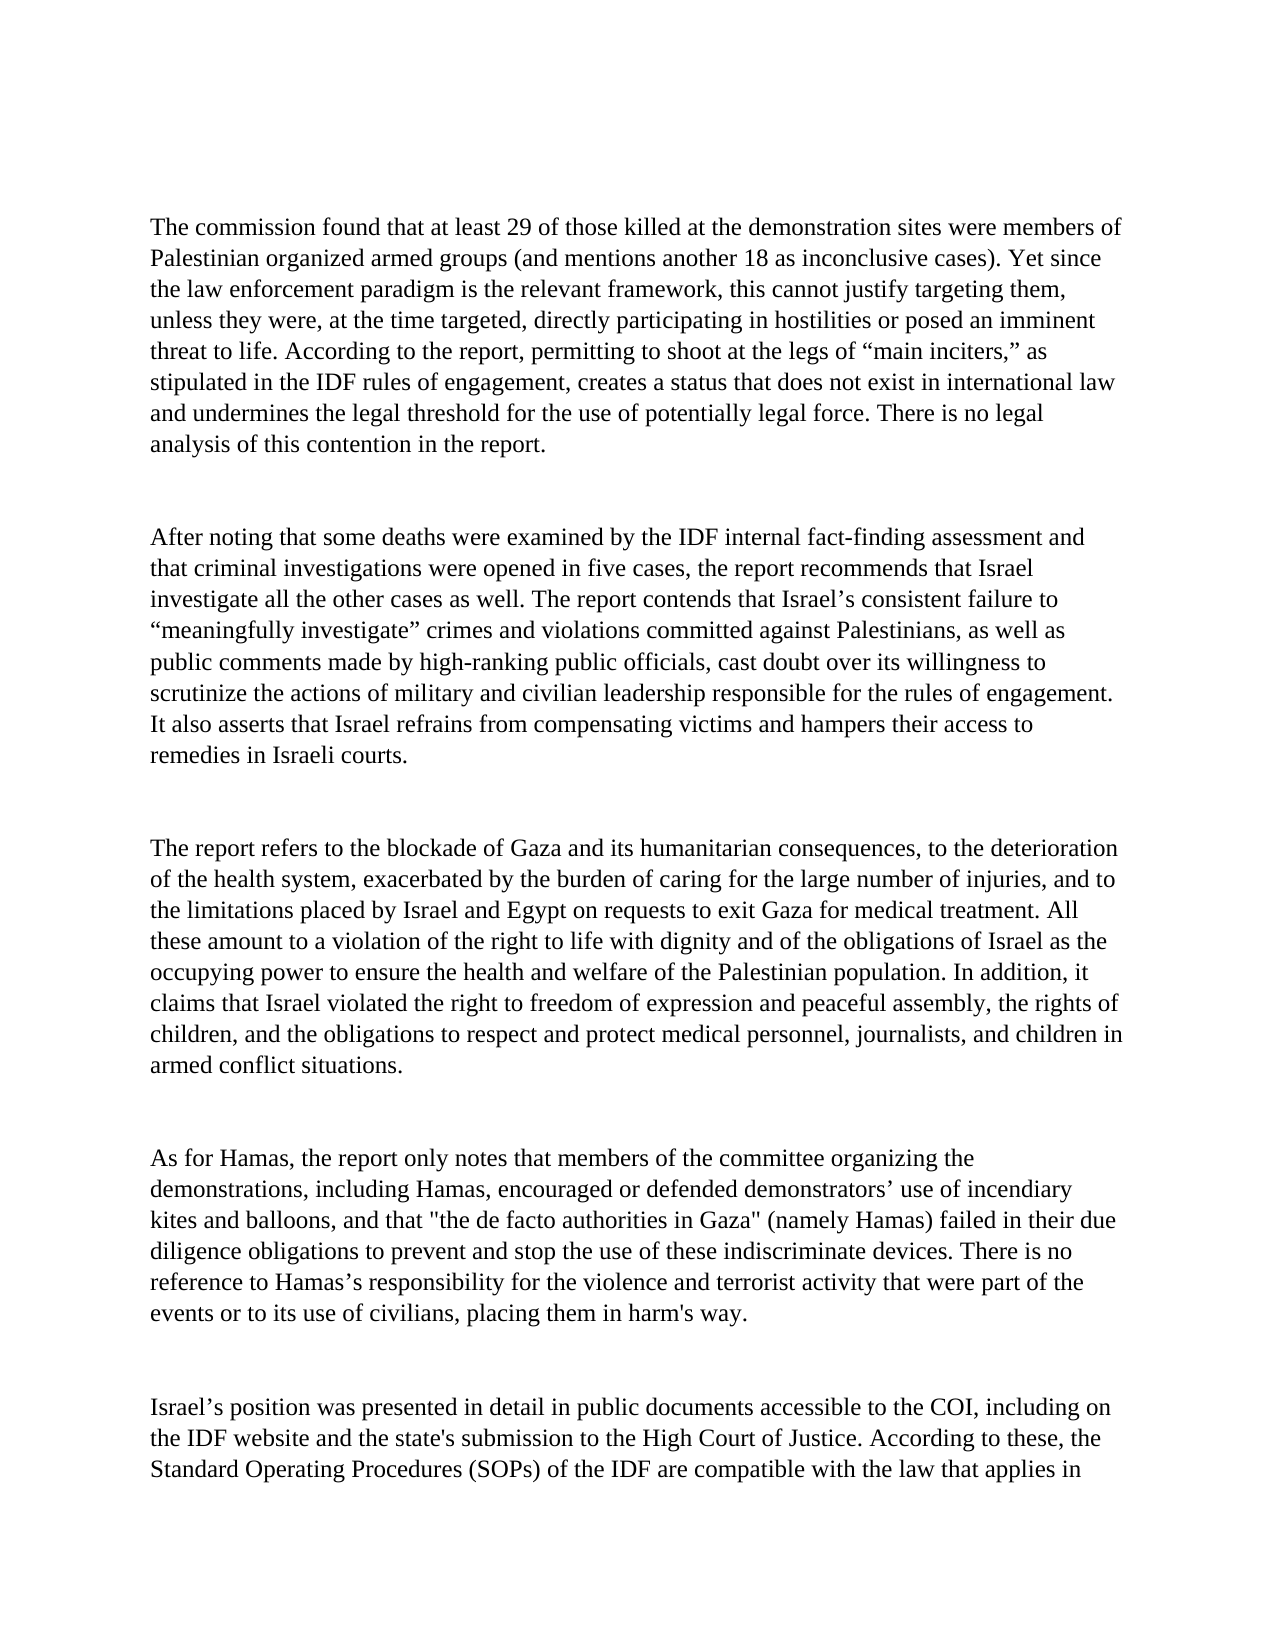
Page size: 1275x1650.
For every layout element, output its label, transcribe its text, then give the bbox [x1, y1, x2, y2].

text As for Hamas, the report only notes that members of the committee organizing the demonstrations, including Hamas, encouraged or defended demonstrators’ use of incendiary kites and balloons, and that "the de facto authorities in Gaza" (namely Hamas) failed in their due diligence obligations to prevent and stop the use of these indiscriminate devices. There is no reference to Hamas’s responsibility for the violence and terrorist activity that were part of the events or to its use of civilians, placing them in harm's way. [150, 1143, 1125, 1327]
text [150, 1392, 1125, 1482]
text After noting that some deaths were examined by the IDF internal fact-finding assessment and that criminal investigations were opened in five cases, the report recommends that Israel investigate all the other cases as well. The report contends that Israel’s consistent failure to “meaningfully investigate” crimes and violations committed against Palestinians, as well as public comments made by high-ranking public officials, cast doubt over its willingness to scrutinize the actions of military and civilian leadership responsible for the rules of engagement. It also asserts that Israel refrains from compensating victims and hampers their access to remedies in Israeli courts. [150, 522, 1125, 768]
text The report refers to the blockade of Gaza and its humanitarian consequences, to the deterioration of the health system, exacerbated by the burden of caring for the large number of injuries, and to the limitations placed by Israel and Egypt on requests to exit Gaza for medical treatment. All these amount to a violation of the right to life with dignity and of the obligations of Israel as the occupying power to ensure the health and welfare of the Palestinian population. In addition, it claims that Israel violated the right to freedom of expression and peaceful assembly, the rights of children, and the obligations to respect and protect medical personnel, journalists, and children in armed conflict situations. [150, 833, 1125, 1079]
text The commission found that at least 29 of those killed at the demonstration sites were members of Palestinian organized armed groups (and mentions another 18 as inconclusive cases). Yet since the law enforcement paradigm is the relevant framework, this cannot justify targeting them, unless they were, at the time targeted, directly participating in hostilities or posed an imminent threat to life. According to the report, permitting to shoot at the legs of “main inciters,” as stipulated in the IDF rules of engagement, creates a status that does not exist in international law and undermines the legal threshold for the use of potentially legal force. There is no legal analysis of this contention in the report. [150, 212, 1125, 458]
